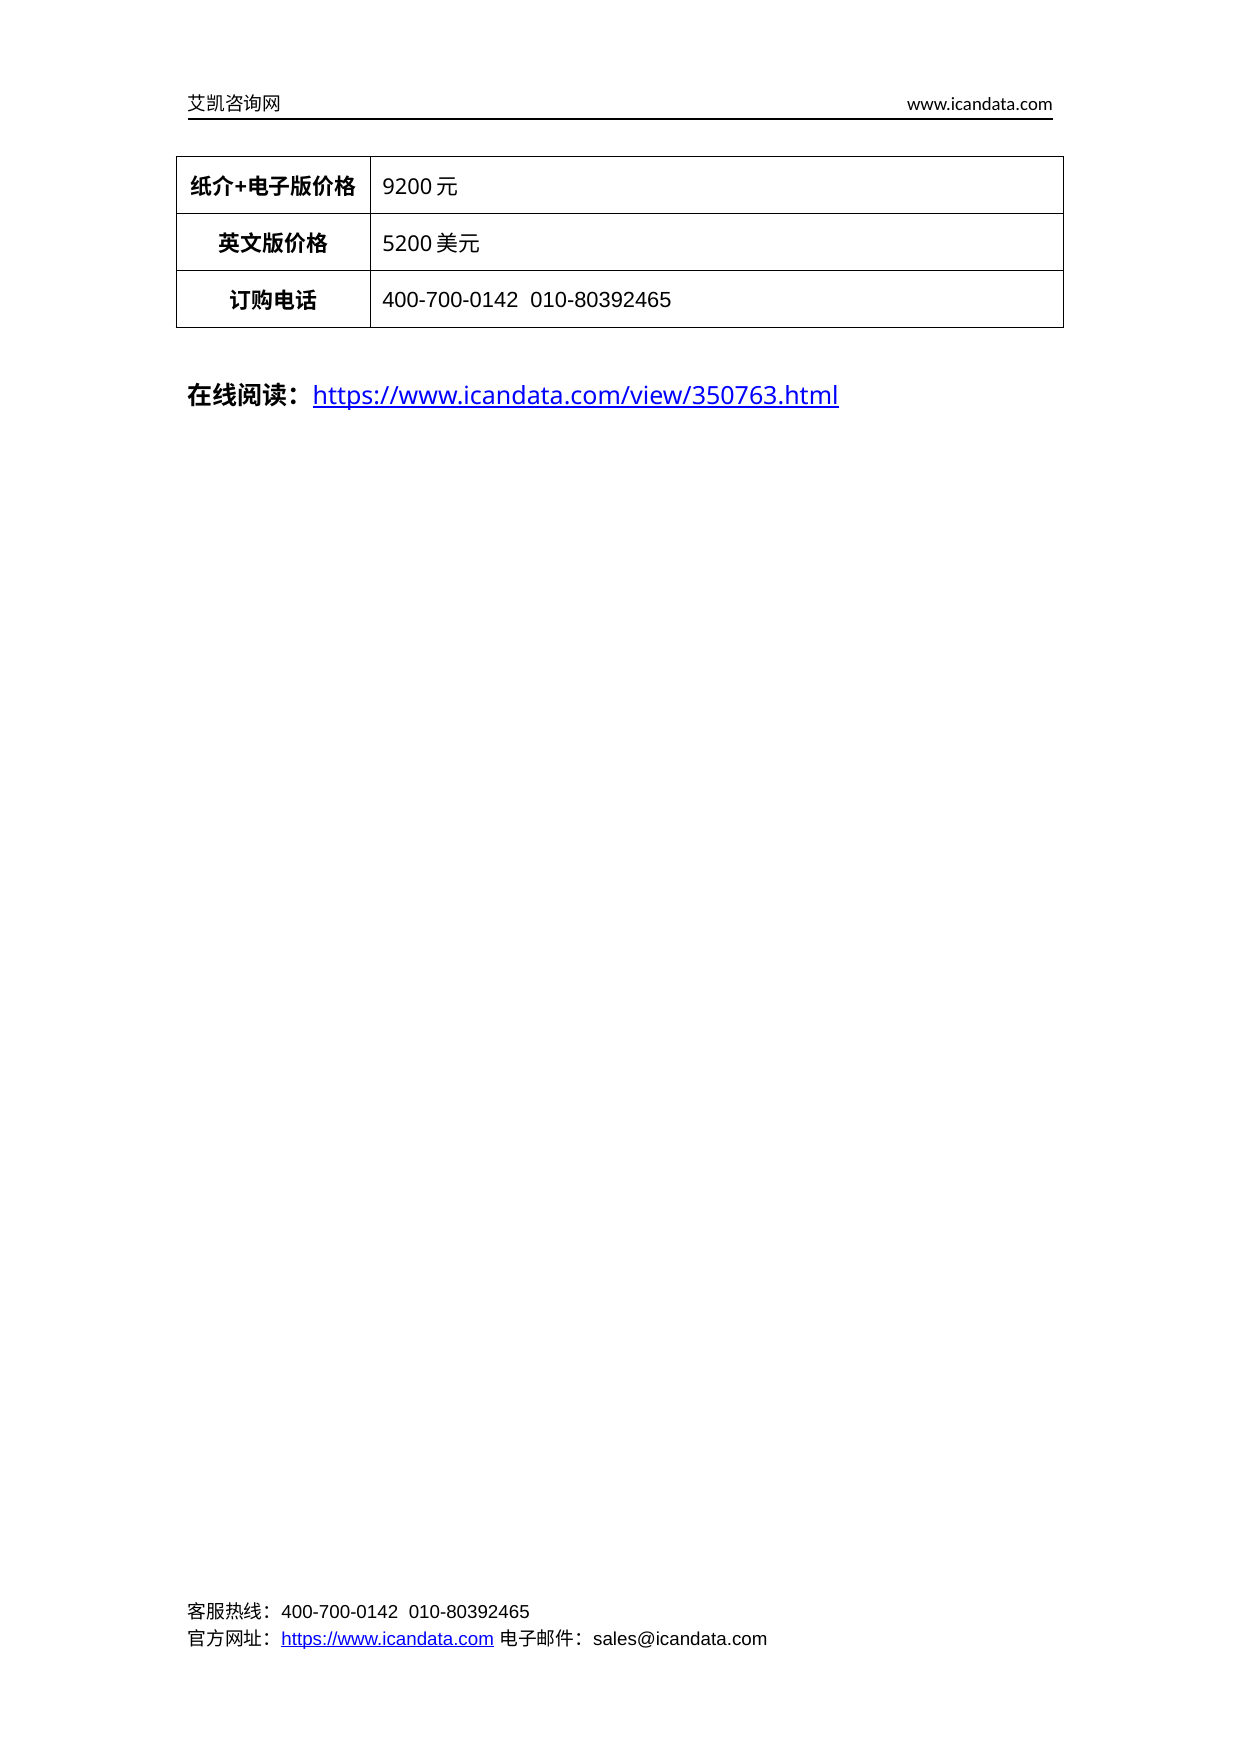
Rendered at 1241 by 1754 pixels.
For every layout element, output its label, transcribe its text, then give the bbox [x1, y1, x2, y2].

table_cell 订购电话 [177, 271, 370, 327]
table_cell 纸介+电子版价格 [177, 157, 370, 213]
table_cell 英文版价格 [177, 214, 370, 270]
table_cell 9200元 [371, 157, 1063, 213]
table_cell 400-700-0142 010-80392465 [371, 271, 1063, 327]
text 在线阅读：https://www.icandata.com/view/350763.html [187, 361, 1053, 426]
table_cell 5200美元 [371, 214, 1063, 270]
